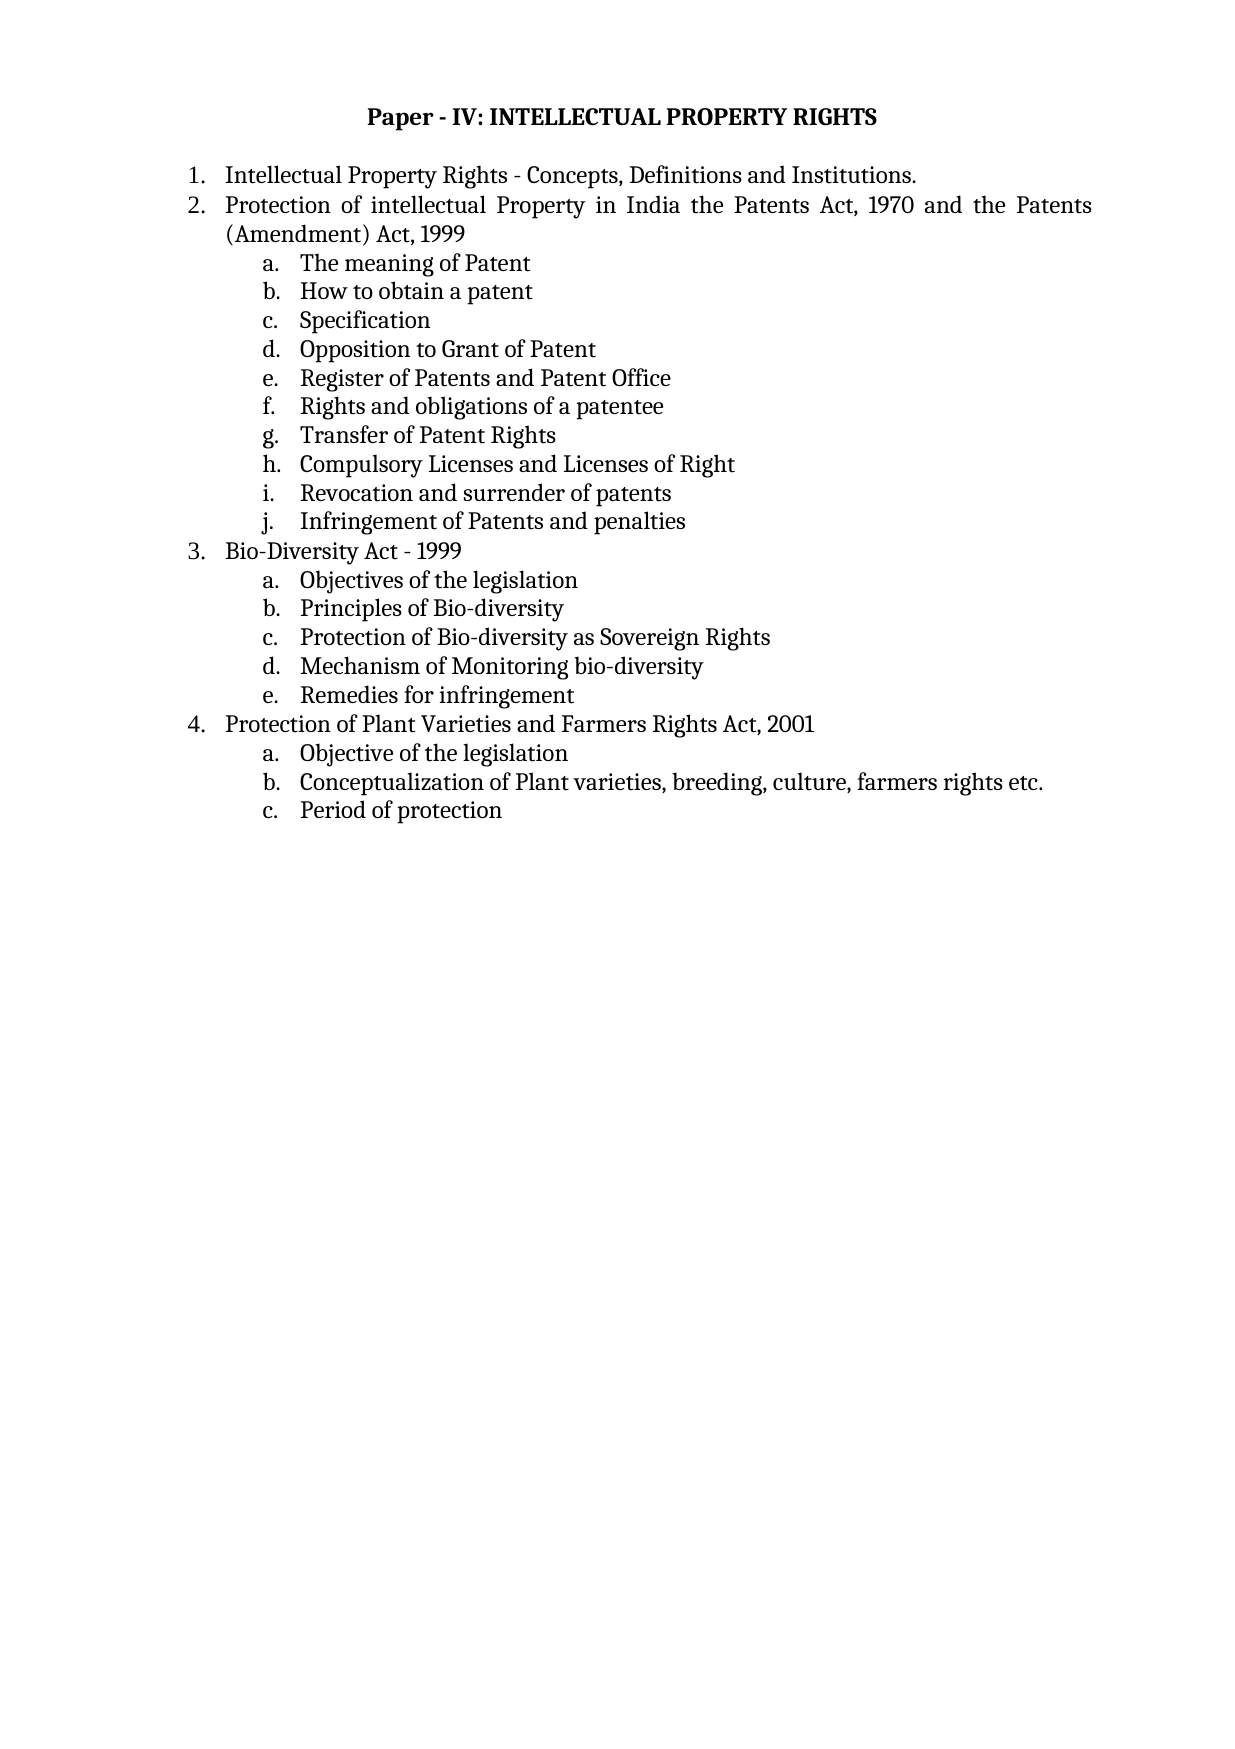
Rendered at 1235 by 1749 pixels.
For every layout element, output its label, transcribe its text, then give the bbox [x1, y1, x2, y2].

list Compulsory Licenses and Licenses of Right [262, 450, 1094, 478]
list Objectives of the legislation [262, 566, 1094, 594]
list The meaning of Patent [262, 248, 1094, 277]
list Register of Patents and Patent Office [262, 363, 1094, 392]
list Rights and obligations of a patentee [262, 392, 1094, 421]
list Protection of intellectual Property in India the Patents Act, 1970 and the Patents (Amendment) Act, 1999 [187, 190, 1094, 248]
list Opposition to Grant of Patent [262, 335, 1094, 363]
list Infringement of Patents and penalties [262, 507, 1094, 536]
list Transfer of Patent Rights [262, 421, 1094, 450]
list Conceptualization of Plant varieties, breeding, culture, farmers rights etc. [262, 768, 1094, 796]
list Intellectual Property Rights - Concepts, Definitions and Institutions. [187, 161, 1094, 190]
list Mechanism of Monitoring bio-diversity [262, 652, 1094, 681]
list Period of protection [262, 796, 1094, 825]
list Principles of Bio-diversity [262, 594, 1094, 623]
list Specification [262, 306, 1094, 335]
list Bio-Diversity Act - 1999 [187, 536, 1094, 566]
list Protection of Plant Varieties and Farmers Rights Act, 2001 [187, 709, 1094, 739]
text Paper - IV: INTELLECTUAL PROPERTY RIGHTS [150, 103, 1094, 132]
list How to obtain a patent [262, 277, 1094, 306]
list Objective of the legislation [262, 739, 1094, 768]
list Protection of Bio-diversity as Sovereign Rights [262, 623, 1094, 652]
list Remedies for infringement [262, 681, 1094, 709]
list Revocation and surrender of patents [262, 478, 1094, 507]
